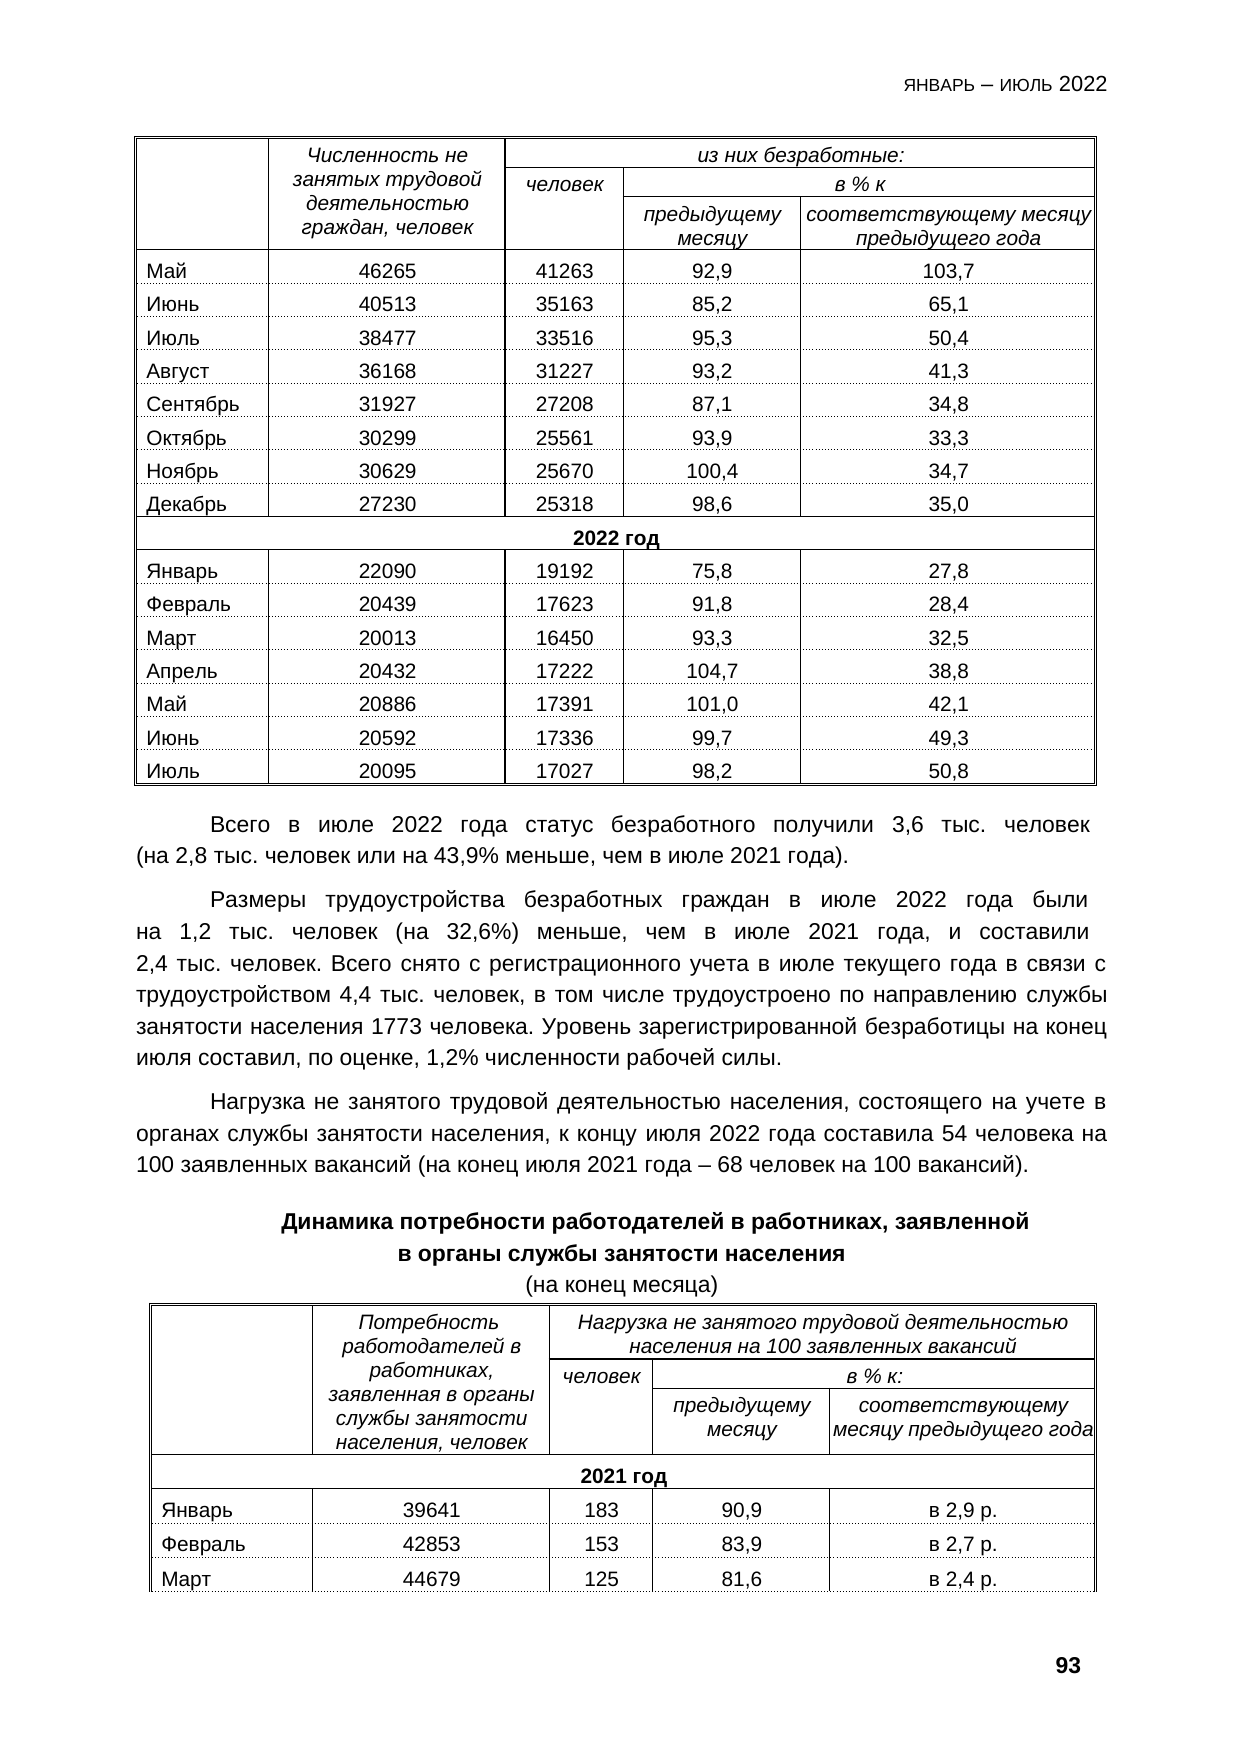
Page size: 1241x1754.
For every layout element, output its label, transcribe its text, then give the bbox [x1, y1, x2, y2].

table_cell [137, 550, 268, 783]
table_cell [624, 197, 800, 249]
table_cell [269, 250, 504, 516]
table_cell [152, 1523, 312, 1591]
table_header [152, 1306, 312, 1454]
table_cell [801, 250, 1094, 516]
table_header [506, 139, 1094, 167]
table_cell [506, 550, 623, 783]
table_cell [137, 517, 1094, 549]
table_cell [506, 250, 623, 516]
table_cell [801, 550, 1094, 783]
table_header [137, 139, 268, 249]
text Динамика потребности работодателей в работниках, заявленной в органы службы занятости населения (на конец месяца) [136, 1208, 1107, 1297]
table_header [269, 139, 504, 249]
text Всего в июле 2022 года статус безработного получили 3,6 тыс. человек (на 2,8 тыс. человек или на 43,9% меньше, чем в июле 2021 года). [136, 811, 1107, 869]
text Размеры трудоустройства безработных граждан в июле 2022 года были на 1,2 тыс. человек (на 32,6%) меньше, чем в июле 2021 года, и составили 2,4 тыс. человек. Всего снято с регистрационного учета в июле текущего года в связи с трудоустройством 4,4 тыс. человек, в том числе трудоустроено по направлению службы занятости населения 1773 человека. Уровень зарегистрированной безработицы на конец июля составил, по оценке, 1,2% численности рабочей силы. [136, 886, 1107, 1071]
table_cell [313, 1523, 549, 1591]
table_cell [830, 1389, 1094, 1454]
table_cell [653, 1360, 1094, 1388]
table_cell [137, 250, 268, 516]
text Нагрузка не занятого трудовой деятельностью населения, состоящего на учете в органах службы занятости населения, к концу июля 2022 года составила 54 человека на 100 заявленных вакансий (на конец июля 2021 года – 68 человек на 100 вакансий). [136, 1088, 1107, 1178]
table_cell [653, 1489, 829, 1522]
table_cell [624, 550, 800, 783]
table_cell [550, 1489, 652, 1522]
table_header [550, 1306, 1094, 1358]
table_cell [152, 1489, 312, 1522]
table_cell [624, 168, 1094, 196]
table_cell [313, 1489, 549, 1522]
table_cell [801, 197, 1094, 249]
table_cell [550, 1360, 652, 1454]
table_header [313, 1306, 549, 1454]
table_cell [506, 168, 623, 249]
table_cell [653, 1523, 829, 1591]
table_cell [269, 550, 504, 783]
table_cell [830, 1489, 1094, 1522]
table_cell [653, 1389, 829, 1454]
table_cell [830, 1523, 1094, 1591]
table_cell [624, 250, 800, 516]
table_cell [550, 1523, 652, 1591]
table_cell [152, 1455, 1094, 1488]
